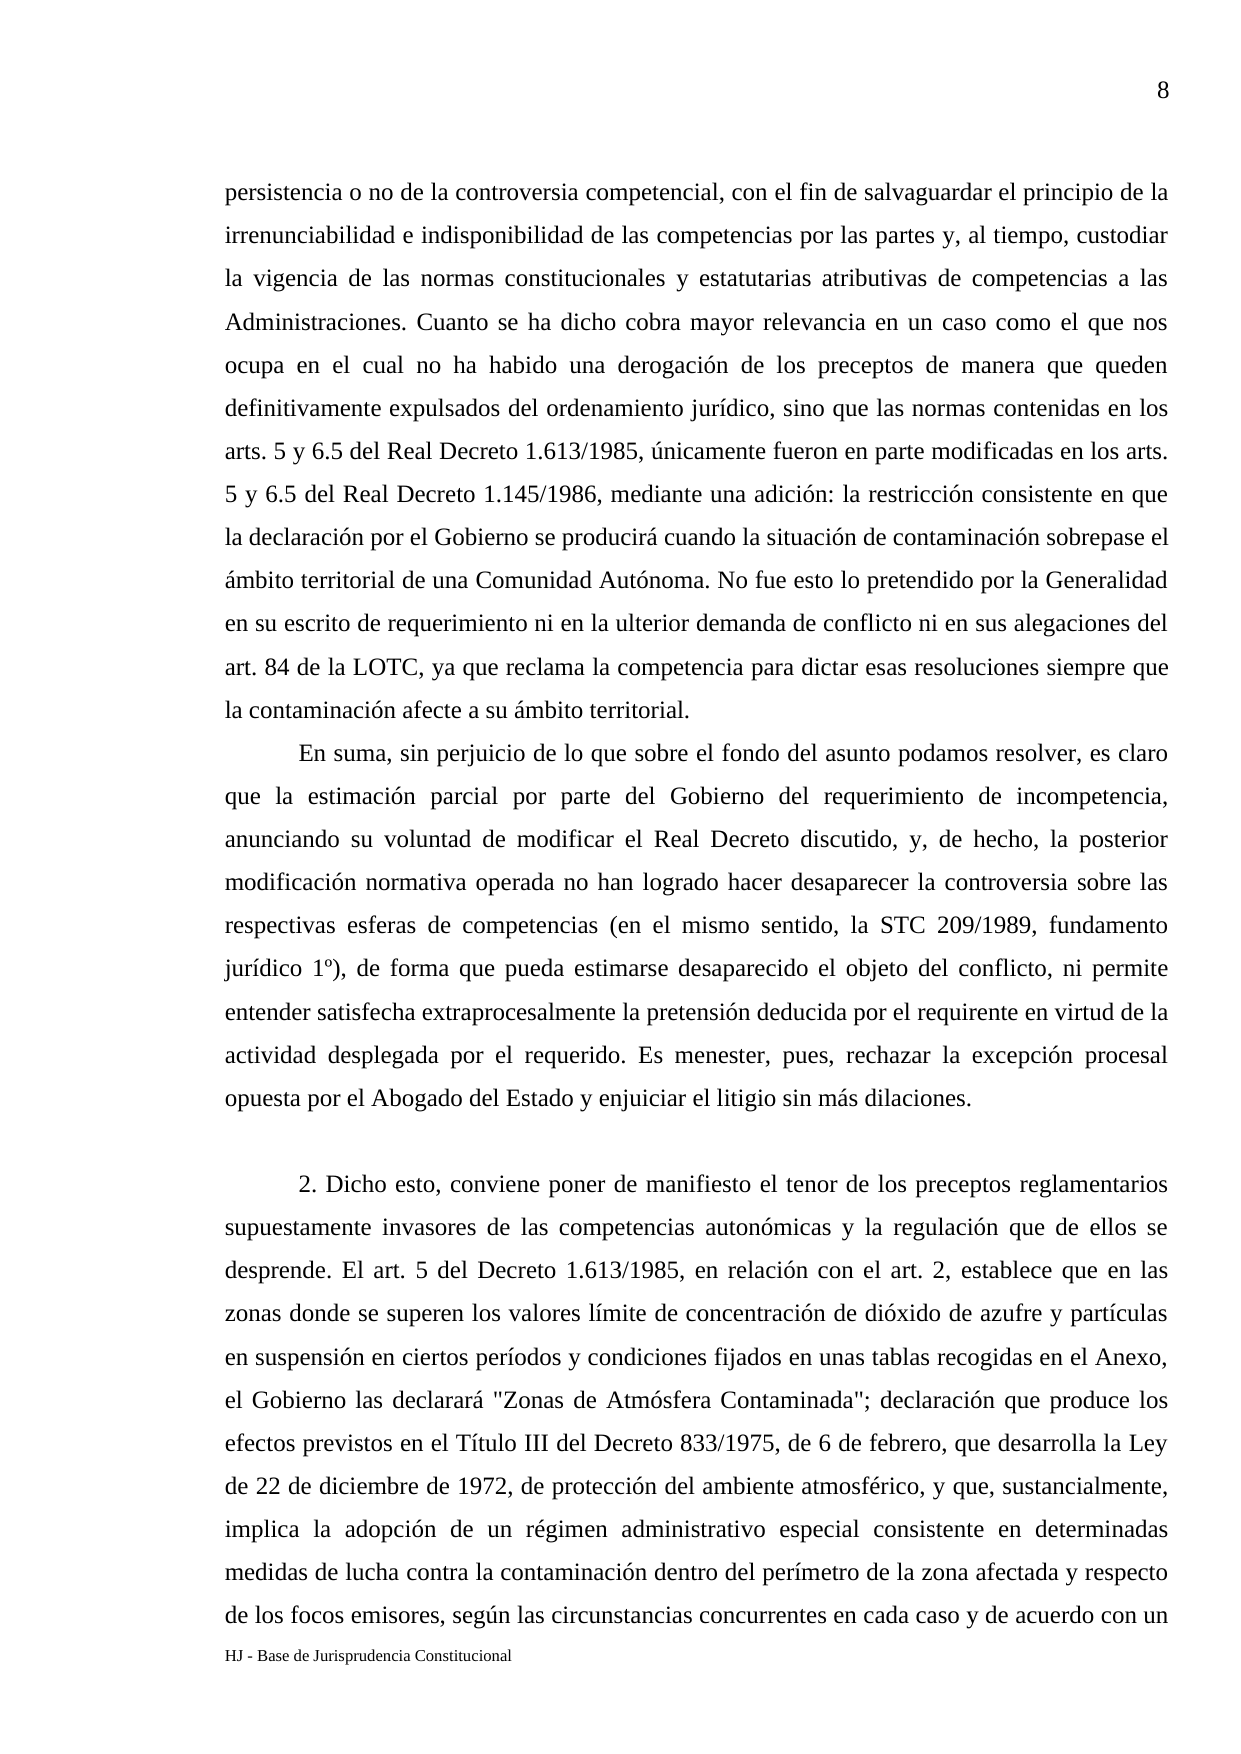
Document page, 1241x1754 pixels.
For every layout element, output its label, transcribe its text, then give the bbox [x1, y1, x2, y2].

text En suma, sin perjuicio de lo que sobre el fondo del asunto podamos resolver, es claro que la estimación parcial por parte del Gobierno del requerimiento de incompetencia, anunciando su voluntad de modificar el Real Decreto discutido, y, de hecho, la posterior modificación normativa operada no han logrado hacer desaparecer la controversia sobre las respectivas esferas de competencias (en el mismo sentido, la STC 209/1989, fundamento jurídico 1º), de forma que pueda estimarse desaparecido el objeto del conflicto, ni permite entender satisfecha extraprocesalmente la pretensión deducida por el requirente en virtud de la actividad desplegada por el requerido. Es menester, pues, rechazar la excepción procesal opuesta por el Abogado del Estado y enjuiciar el litigio sin más dilaciones. [224, 738, 1169, 1112]
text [224, 1169, 1169, 1629]
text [224, 177, 1169, 723]
